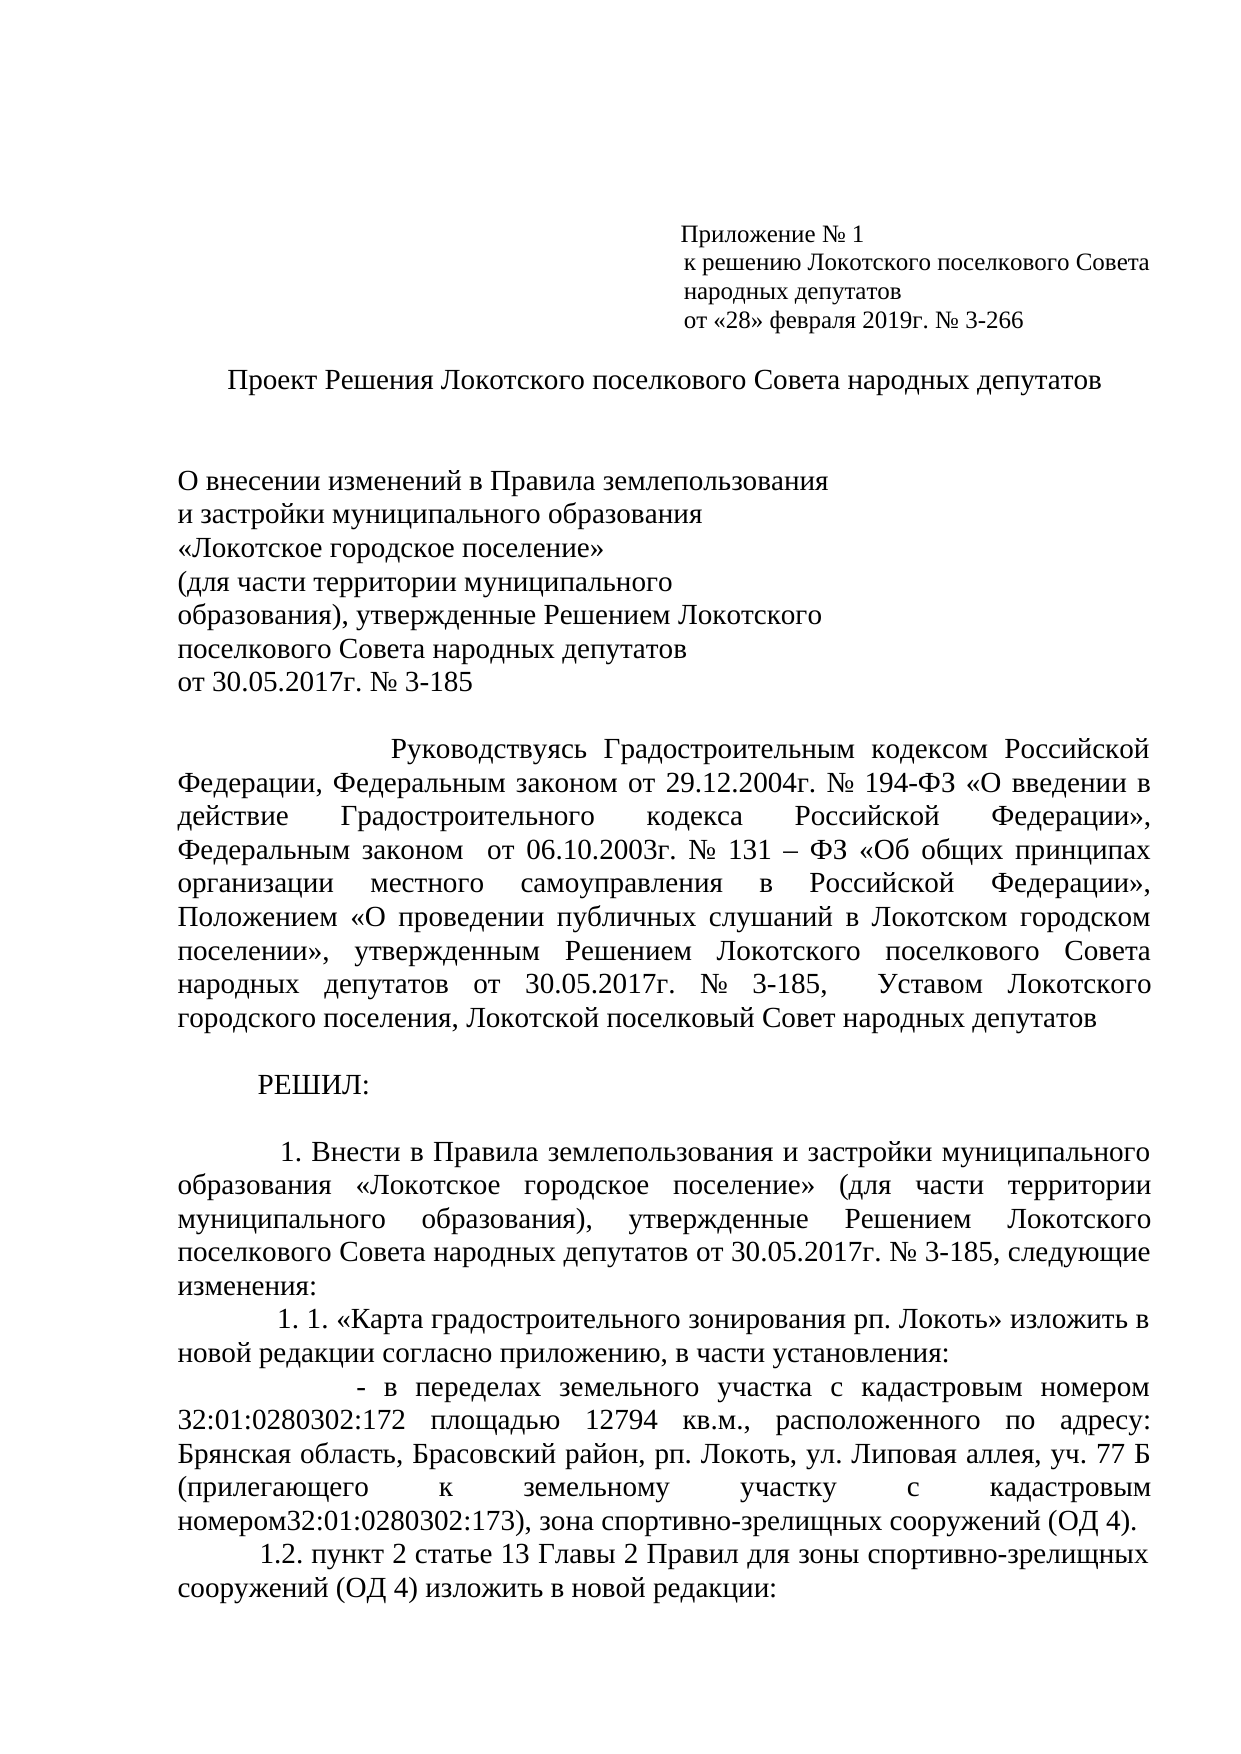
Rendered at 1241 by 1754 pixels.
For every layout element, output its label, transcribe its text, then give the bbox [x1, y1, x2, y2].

text О внесении изменений в Правила землепользования [177, 463, 1152, 497]
text 1. 1. «Карта градостроительного зонирования рп. Локоть» изложить в новой редакции согласно приложению, в части установления: [177, 1302, 1152, 1369]
text Проект Решения Локотского поселкового Совета народных депутатов [177, 362, 1152, 396]
text от «28» февраля 2019г. № 3-266 [177, 305, 1152, 334]
text от 30.05.2017г. № 3-185 [177, 664, 1152, 698]
text «Локотское городское поселение» [177, 530, 1152, 564]
text 1.2. пункт 2 статье 13 Главы 2 Правил для зоны спортивно-зрелищных сооружений (ОД 4) изложить в новой редакции: [177, 1536, 1152, 1603]
text образования), утвержденные Решением Локотского [177, 597, 1152, 631]
text к решению Локотского поселкового Совета [177, 247, 1152, 276]
text Руководствуясь Градостроительным кодексом Российской Федерации, Федеральным законом от 29.12.2004г. № 194-ФЗ «О введении в действие Градостроительного кодекса Российской Федерации», Федеральным законом от 06.10.2003г. № 131 – ФЗ «Об общих принципах организации местного самоуправления в Российской Федерации», Положением «О проведении публичных слушаний в Локотском городском поселении», утвержденным Решением Локотского поселкового Совета народных депутатов от 30.05.2017г. № 3-185, Уставом Локотского городского поселения, Локотской поселковый Совет народных депутатов [177, 731, 1152, 1033]
text поселкового Совета народных депутатов [177, 631, 1152, 664]
text и застройки муниципального образования [177, 497, 1152, 530]
text РЕШИЛ: [177, 1067, 1152, 1100]
text - в переделах земельного участка с кадастровым номером 32:01:0280302:172 площадью 12794 кв.м., расположенного по адресу: Брянская область, Брасовский район, рп. Локоть, ул. Липовая аллея, уч. 77 Б (прилегающего к земельному участку с кадастровым номером32:01:0280302:173), зона спортивно-зрелищных сооружений (ОД 4). [177, 1369, 1152, 1536]
text Приложение № 1 [177, 219, 1152, 247]
text 1. Внести в Правила землепользования и застройки муниципального образования «Локотское городское поселение» (для части территории муниципального образования), утвержденные Решением Локотского поселкового Совета народных депутатов от 30.05.2017г. № 3-185, следующие изменения: [177, 1134, 1152, 1302]
text народных депутатов [177, 276, 1152, 305]
text (для части территории муниципального [177, 564, 1152, 597]
